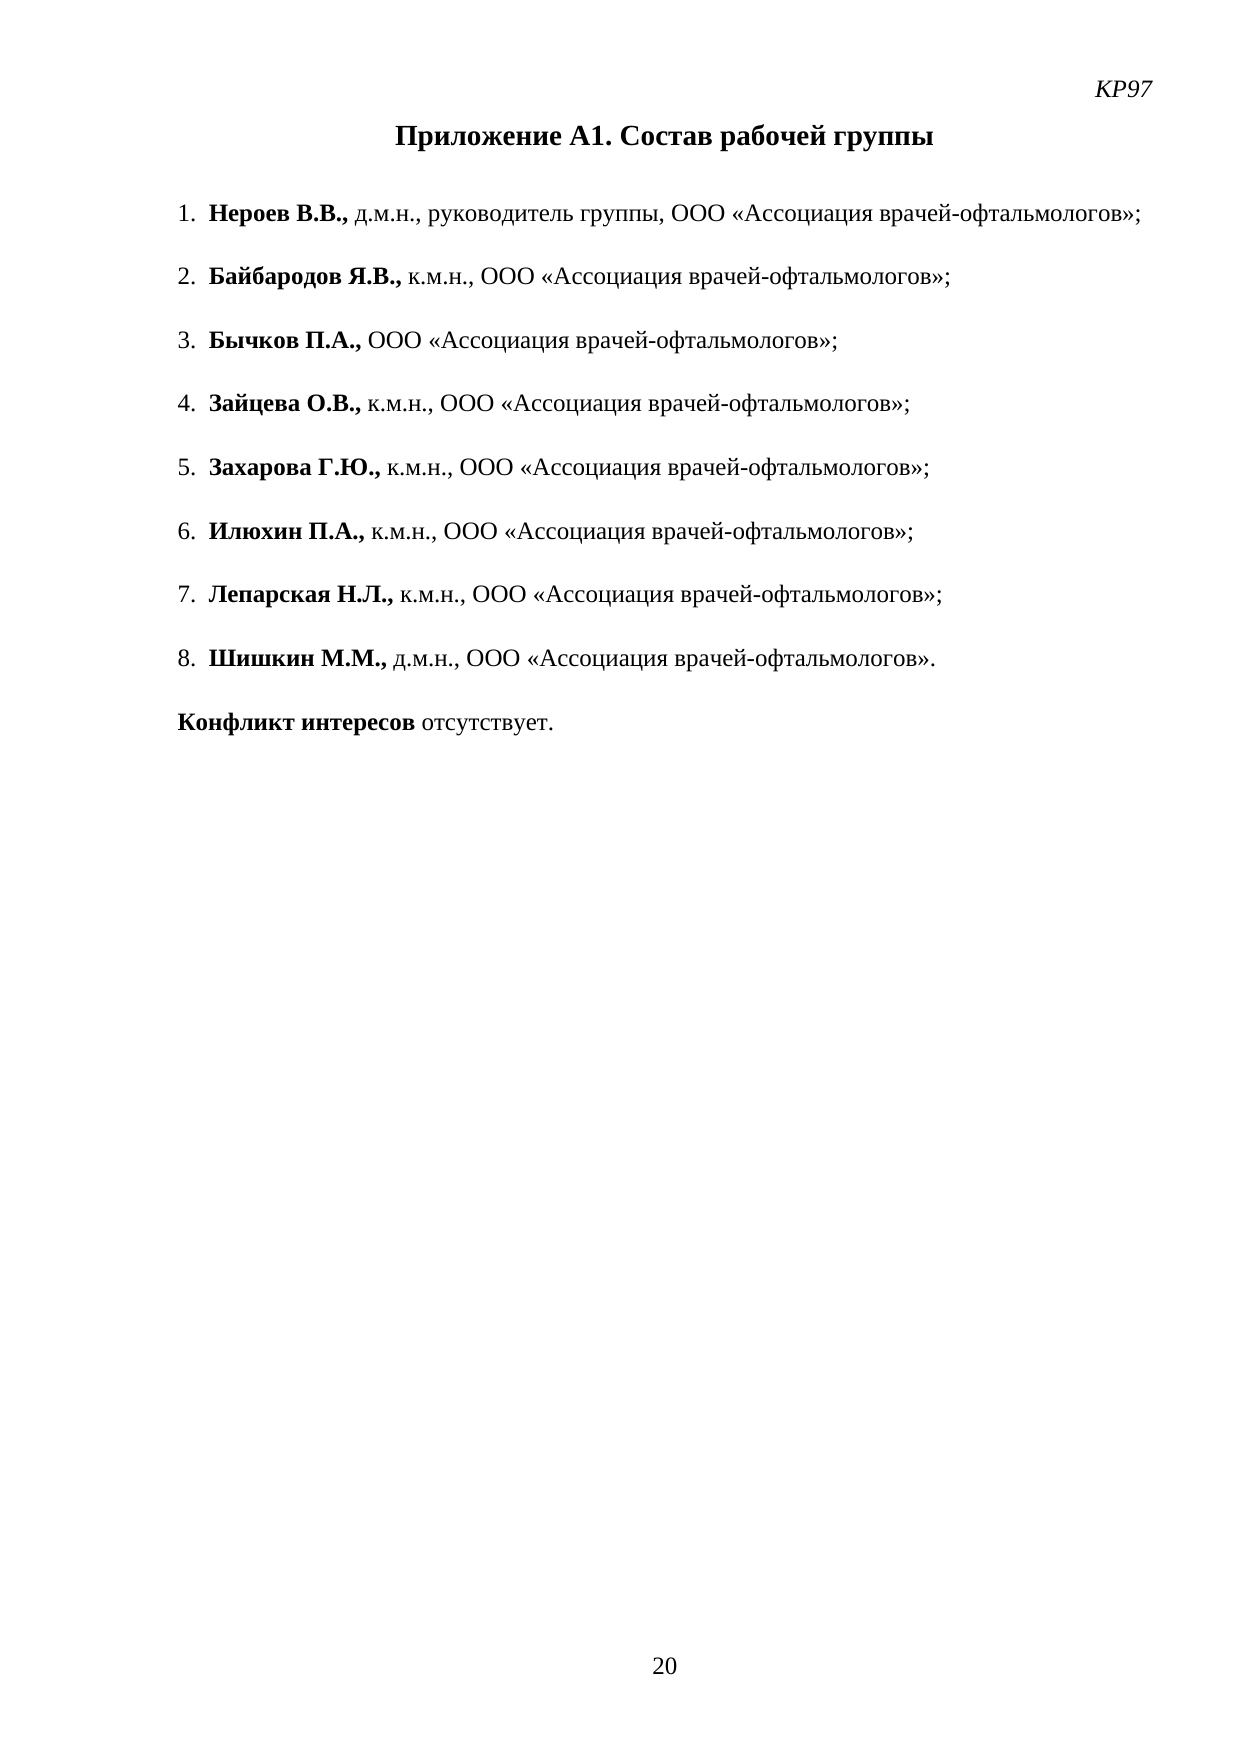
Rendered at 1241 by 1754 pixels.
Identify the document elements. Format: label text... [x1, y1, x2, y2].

text 5. Захарова Г.Ю., к.м.н., ООО «Ассоциация врачей-офтальмологов»; [177, 452, 1152, 481]
text 1. Нероев В.В., д.м.н., руководитель группы, ООО «Ассоциация врачей-офтальмологов»; [177, 198, 1152, 226]
text 4. Зайцева О.В., к.м.н., ООО «Ассоциация врачей-офтальмологов»; [177, 388, 1152, 417]
text Конфликт интересов отсутствует. [177, 707, 1152, 736]
text 6. Илюхин П.А., к.м.н., ООО «Ассоциация врачей-офтальмологов»; [177, 516, 1152, 544]
text 2. Байбародов Я.В., к.м.н., ООО «Ассоциация врачей-офтальмологов»; [177, 261, 1152, 290]
text Приложение А1. Состав рабочей группы [177, 118, 1152, 152]
text 7. Лепарская Н.Л., к.м.н., ООО «Ассоциация врачей-офтальмологов»; [177, 579, 1152, 608]
text 3. Бычков П.А., ООО «Ассоциация врачей-офтальмологов»; [177, 325, 1152, 354]
text 8. Шишкин М.М., д.м.н., ООО «Ассоциация врачей-офтальмологов». [177, 643, 1152, 672]
